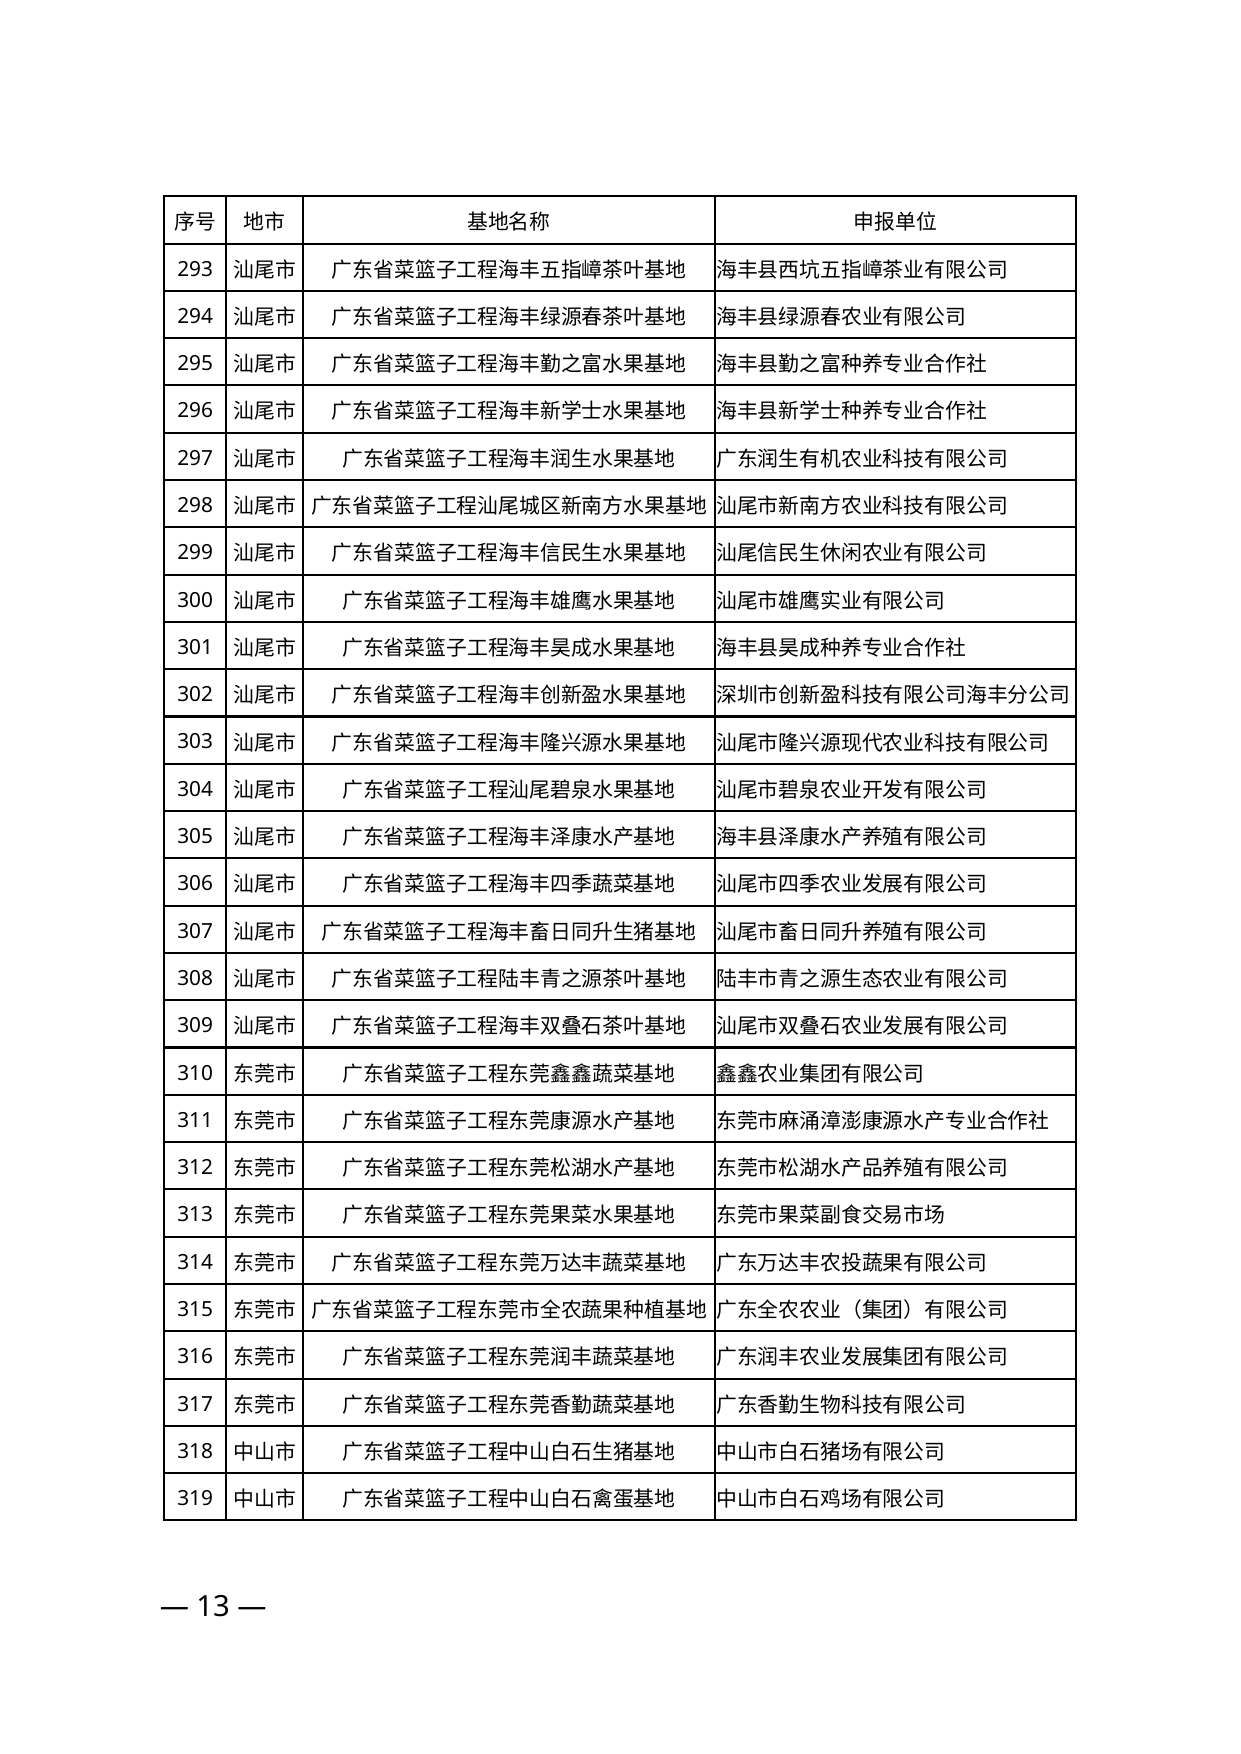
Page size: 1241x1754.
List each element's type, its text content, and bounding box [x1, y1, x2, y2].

table_cell 广东省菜篮子工程海丰隆兴源水果基地 [304, 718, 714, 763]
table_cell 东莞市 [227, 1380, 302, 1425]
table_cell 汕尾市 [227, 670, 302, 715]
table_cell 广东省菜篮子工程海丰五指嶂茶叶基地 [304, 245, 714, 290]
table_cell 广东省菜篮子工程海丰双叠石茶叶基地 [304, 1001, 714, 1046]
table_cell 东莞市松湖水产品养殖有限公司 [716, 1143, 1075, 1188]
table_cell 汕尾市双叠石农业发展有限公司 [716, 1001, 1075, 1046]
table_cell 中山市白石鸡场有限公司 [716, 1474, 1075, 1519]
table_cell 广东省菜篮子工程中山白石生猪基地 [304, 1427, 714, 1472]
table_cell 294 [165, 292, 225, 337]
table_cell 海丰县绿源春农业有限公司 [716, 292, 1075, 337]
table_header 地市 [227, 197, 302, 242]
table_cell 汕尾市 [227, 481, 302, 526]
table_cell 汕尾市 [227, 623, 302, 668]
table_cell 广东省菜篮子工程海丰绿源春茶叶基地 [304, 292, 714, 337]
table_cell 315 [165, 1285, 225, 1330]
table_cell 广东省菜篮子工程海丰雄鹰水果基地 [304, 576, 714, 621]
table_cell 汕尾信民生休闲农业有限公司 [716, 528, 1075, 573]
table_cell 广东润丰农业发展集团有限公司 [716, 1332, 1075, 1377]
table_cell 深圳市创新盈科技有限公司海丰分公司 [716, 670, 1075, 715]
table_cell 广东润生有机农业科技有限公司 [716, 434, 1075, 479]
table_cell 汕尾市 [227, 576, 302, 621]
table_cell 陆丰市青之源生态农业有限公司 [716, 954, 1075, 999]
table_cell 304 [165, 765, 225, 810]
table_cell 汕尾市畜日同升养殖有限公司 [716, 907, 1075, 952]
table_cell 293 [165, 245, 225, 290]
table_cell 广东省菜篮子工程海丰昊成水果基地 [304, 623, 714, 668]
table_cell 316 [165, 1332, 225, 1377]
table_cell 海丰县泽康水产养殖有限公司 [716, 812, 1075, 857]
table_cell 广东省菜篮子工程汕尾碧泉水果基地 [304, 765, 714, 810]
table_cell 295 [165, 339, 225, 384]
table_cell 海丰县西坑五指嶂茶业有限公司 [716, 245, 1075, 290]
table_cell 广东省菜篮子工程东莞松湖水产基地 [304, 1143, 714, 1188]
table_header 序号 [165, 197, 225, 242]
table_cell 300 [165, 576, 225, 621]
table_cell 东莞市果菜副食交易市场 [716, 1190, 1075, 1236]
table_cell 广东省菜篮子工程海丰勤之富水果基地 [304, 339, 714, 384]
table_cell 汕尾市 [227, 859, 302, 904]
table_cell 309 [165, 1001, 225, 1046]
table_cell 鑫鑫农业集团有限公司 [716, 1049, 1075, 1094]
table_cell 广东省菜篮子工程东莞万达丰蔬菜基地 [304, 1238, 714, 1283]
table_cell 中山市 [227, 1474, 302, 1519]
table_cell 305 [165, 812, 225, 857]
table_cell 汕尾市 [227, 718, 302, 763]
table_cell 汕尾市雄鹰实业有限公司 [716, 576, 1075, 621]
table_cell 汕尾市新南方农业科技有限公司 [716, 481, 1075, 526]
table_cell 东莞市 [227, 1096, 302, 1141]
table_cell 广东省菜篮子工程海丰泽康水产基地 [304, 812, 714, 857]
table_cell 297 [165, 434, 225, 479]
table_cell 汕尾市 [227, 245, 302, 290]
table_cell 308 [165, 954, 225, 999]
table_cell 广东省菜篮子工程东莞果菜水果基地 [304, 1190, 714, 1236]
table_cell 广东万达丰农投蔬果有限公司 [716, 1238, 1075, 1283]
table_cell 298 [165, 481, 225, 526]
table_cell 中山市 [227, 1427, 302, 1472]
table_cell 306 [165, 859, 225, 904]
table_cell 汕尾市 [227, 528, 302, 573]
table_cell 广东省菜篮子工程海丰畜日同升生猪基地 [304, 907, 714, 952]
table_cell 广东省菜篮子工程海丰四季蔬菜基地 [304, 859, 714, 904]
table_cell 312 [165, 1143, 225, 1188]
table_cell 307 [165, 907, 225, 952]
table_cell 海丰县勤之富种养专业合作社 [716, 339, 1075, 384]
table_cell 汕尾市 [227, 434, 302, 479]
table_cell 广东省菜篮子工程东莞润丰蔬菜基地 [304, 1332, 714, 1377]
table_cell 296 [165, 386, 225, 432]
table_cell 311 [165, 1096, 225, 1141]
table_cell 汕尾市 [227, 954, 302, 999]
table_cell 广东全农农业（集团）有限公司 [716, 1285, 1075, 1330]
table_cell 汕尾市 [227, 812, 302, 857]
table_cell 广东省菜篮子工程海丰润生水果基地 [304, 434, 714, 479]
table_cell 313 [165, 1190, 225, 1236]
table_cell 301 [165, 623, 225, 668]
table_cell 广东省菜篮子工程东莞市全农蔬果种植基地 [304, 1285, 714, 1330]
table_cell 广东省菜篮子工程海丰创新盈水果基地 [304, 670, 714, 715]
table_cell 299 [165, 528, 225, 573]
table_header 申报单位 [716, 197, 1075, 242]
table_cell 东莞市 [227, 1143, 302, 1188]
table_cell 汕尾市 [227, 1001, 302, 1046]
table_cell 广东省菜篮子工程东莞康源水产基地 [304, 1096, 714, 1141]
table_cell 广东省菜篮子工程海丰信民生水果基地 [304, 528, 714, 573]
table_cell 中山市白石猪场有限公司 [716, 1427, 1075, 1472]
table_cell 东莞市 [227, 1332, 302, 1377]
table_cell 303 [165, 718, 225, 763]
table_cell 广东省菜篮子工程东莞鑫鑫蔬菜基地 [304, 1049, 714, 1094]
table_cell 319 [165, 1474, 225, 1519]
table_cell 东莞市麻涌漳澎康源水产专业合作社 [716, 1096, 1075, 1141]
table_cell 东莞市 [227, 1190, 302, 1236]
table_cell 318 [165, 1427, 225, 1472]
table_cell 汕尾市隆兴源现代农业科技有限公司 [716, 718, 1075, 763]
table_cell 317 [165, 1380, 225, 1425]
table_cell 汕尾市 [227, 339, 302, 384]
table_cell 海丰县昊成种养专业合作社 [716, 623, 1075, 668]
table_cell 广东省菜篮子工程汕尾城区新南方水果基地 [304, 481, 714, 526]
table_cell 广东省菜篮子工程中山白石禽蛋基地 [304, 1474, 714, 1519]
table_cell 汕尾市 [227, 907, 302, 952]
table_cell 广东省菜篮子工程东莞香勤蔬菜基地 [304, 1380, 714, 1425]
table_cell 东莞市 [227, 1285, 302, 1330]
table_cell 海丰县新学士种养专业合作社 [716, 386, 1075, 432]
table_cell 310 [165, 1049, 225, 1094]
table_cell 东莞市 [227, 1049, 302, 1094]
table_cell 广东省菜篮子工程陆丰青之源茶叶基地 [304, 954, 714, 999]
table_cell 广东省菜篮子工程海丰新学士水果基地 [304, 386, 714, 432]
table_cell 302 [165, 670, 225, 715]
table_cell 东莞市 [227, 1238, 302, 1283]
table_cell 汕尾市 [227, 765, 302, 810]
table_cell 汕尾市碧泉农业开发有限公司 [716, 765, 1075, 810]
table_cell 汕尾市 [227, 292, 302, 337]
table_header 基地名称 [304, 197, 714, 242]
table_cell 汕尾市 [227, 386, 302, 432]
table_cell 广东香勤生物科技有限公司 [716, 1380, 1075, 1425]
table_cell 汕尾市四季农业发展有限公司 [716, 859, 1075, 904]
table_cell 314 [165, 1238, 225, 1283]
